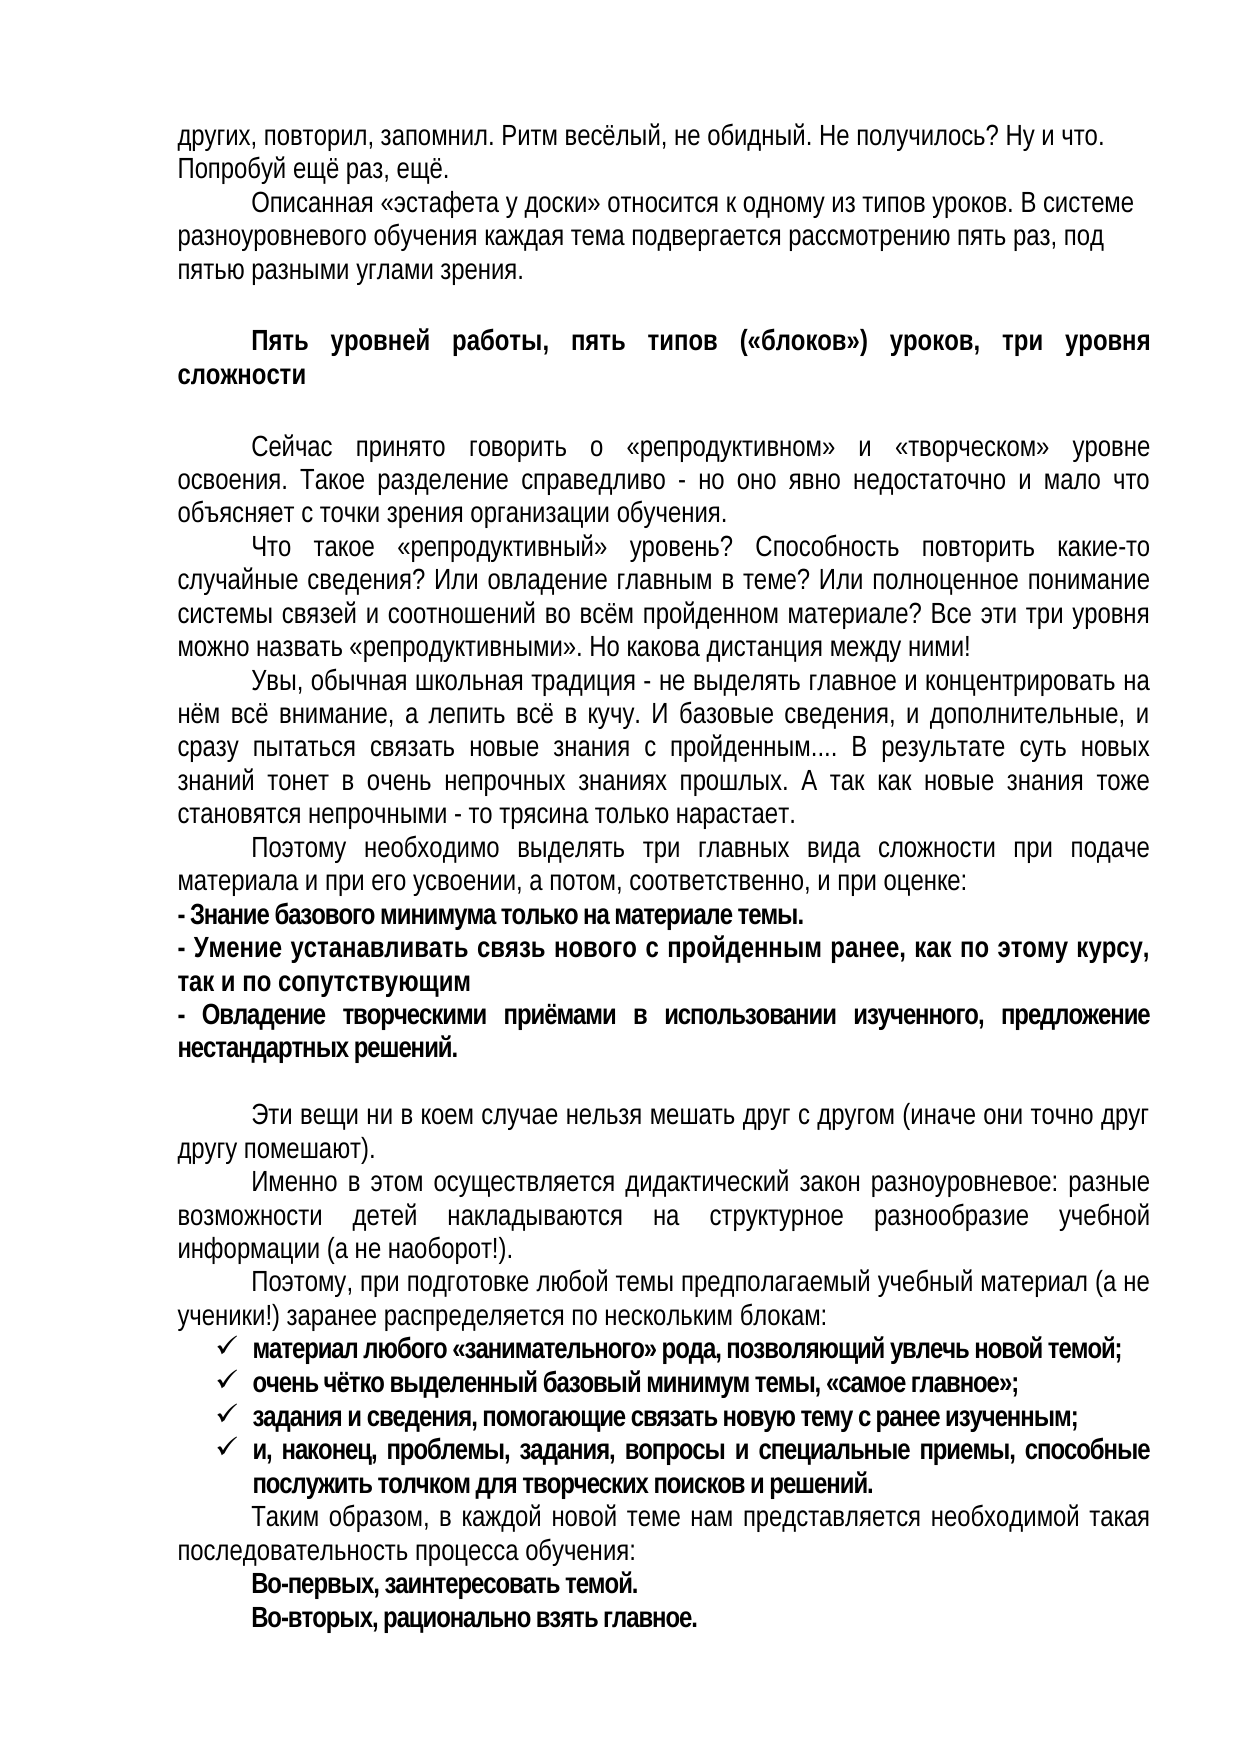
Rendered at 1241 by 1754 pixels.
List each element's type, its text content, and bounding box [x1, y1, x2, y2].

text Описанная «эстафета у доски» относится к одному из типов уроков. В системе разноуровневого обучения каждая тема подвергается рассмотрению пять раз, под пятью разными углами зрения. [177, 185, 1152, 285]
text Именно в этом осуществляется дидактический закон разноуровневое: разные возможности детей накладываются на структурное разнообразие учебной информации (а не наоборот!). [177, 1164, 1152, 1264]
text Во-первых, заинтересовать темой. [177, 1566, 1152, 1600]
text Что такое «репродуктивный» уровень? Способность повторить какие-то случайные сведения? Или овладение главным в теме? Или полноценное понимание системы связей и соотношений во всём пройденном материале? Все эти три уровня можно назвать «репродуктивными». Но какова дистанция между ними! [177, 529, 1152, 663]
text Во-вторых, рационально взять главное. [177, 1600, 1152, 1633]
text Поэтому необходимо выделять три главных вида сложности при подаче материала и при его усвоении, а потом, соответственно, и при оценке: [177, 830, 1152, 897]
text Эти вещи ни в коем случае нельзя мешать друг с другом (иначе они точно друг другу помешают). [177, 1097, 1152, 1164]
text - Овладение творческими приёмами в использовании изученного, предложение нестандартных решений. [177, 997, 1152, 1064]
text Пять уровней работы, пять типов («блоков») уроков, три уровня сложности [177, 323, 1152, 390]
text Таким образом, в каждой новой теме нам представляется необходимой такая последовательность процесса обучения: [177, 1499, 1152, 1566]
text Увы, обычная школьная традиция - не выделять главное и концентрировать на нём всё внимание, а лепить всё в кучу. И базовые сведения, и дополнительные, и сразу пытаться связать новые знания с пройденным.... В результате суть новых знаний тонет в очень непрочных знаниях прошлых. А так как новые знания тоже становятся непрочными - то трясина только нарастает. [177, 663, 1152, 830]
text - Умение устанавливать связь нового с пройденным ранее, как по этому курсу, так и по сопутствующим [177, 930, 1152, 997]
list материал любого «занимательного» рода, позволяющий увлечь новой темой; [215, 1331, 1152, 1365]
text Сейчас принято говорить о «репродуктивном» и «творческом» уровне освоения. Такое разделение справедливо - но оно явно недостаточно и мало что объясняет с точки зрения организации обучения. [177, 429, 1152, 529]
text Поэтому, при подготовке любой темы предполагаемый учебный материал (а не ученики!) заранее распределяется по нескольким блокам: [177, 1264, 1152, 1331]
list и, наконец, проблемы, задания, вопросы и специальные приемы, способные послужить толчком для творческих поисков и решений. [215, 1432, 1152, 1499]
list задания и сведения, помогающие связать новую тему с ранее изученным; [215, 1399, 1152, 1432]
list очень чётко выделенный базовый минимум темы, «самое главное»; [215, 1365, 1152, 1399]
text - Знание базового минимума только на материале темы. [177, 897, 1152, 930]
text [177, 118, 1152, 185]
